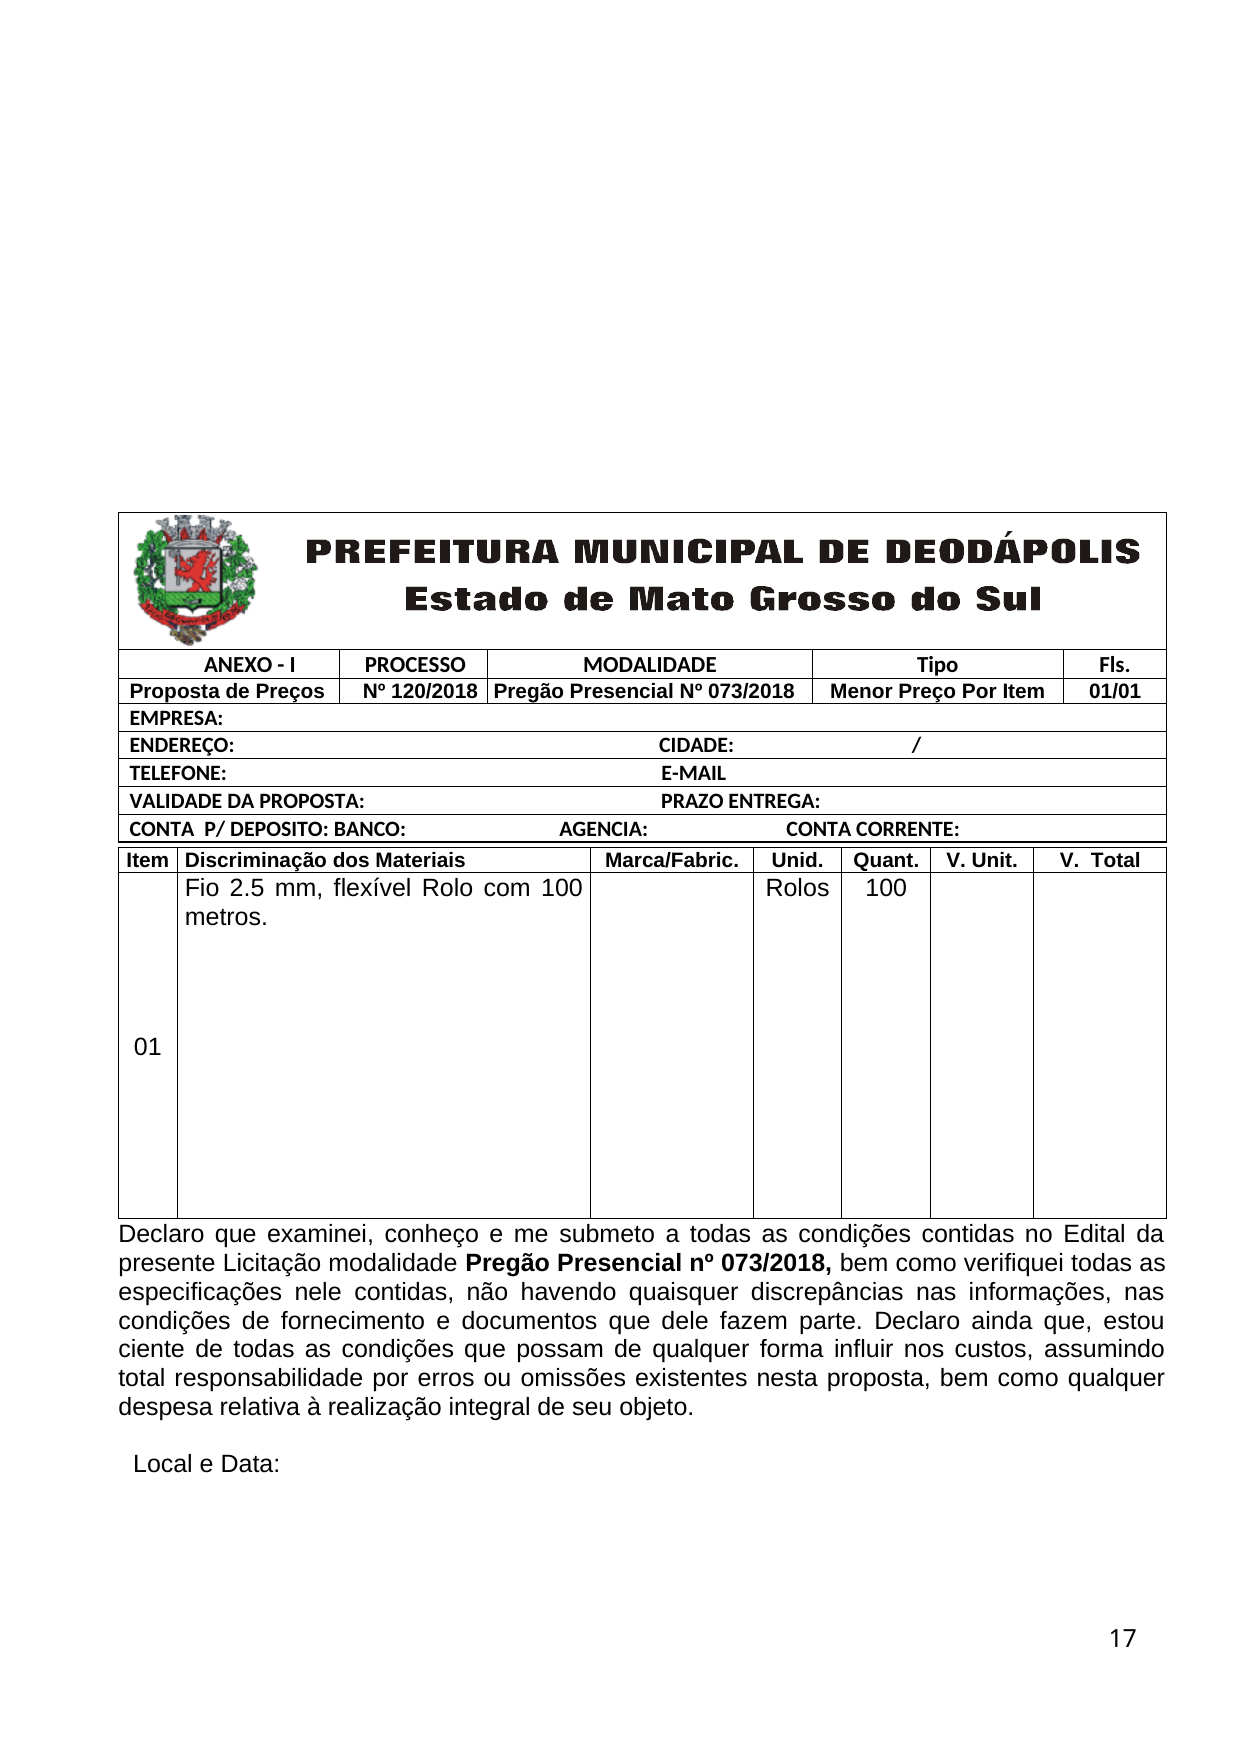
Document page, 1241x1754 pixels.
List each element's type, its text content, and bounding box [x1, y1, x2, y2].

table_cell ANEXO - I [119, 650, 339, 678]
table_header Item [119, 848, 177, 872]
table_header V. Total [1034, 848, 1166, 872]
table_cell 01 [119, 873, 177, 1218]
text Local e Data: [133, 1449, 1152, 1478]
table_cell CONTA P/ DEPOSITO: BANCO: AGENCIA: CONTA CORRENTE: [119, 815, 1166, 841]
table_cell PROCESSO [340, 650, 487, 678]
table_cell MODALIDADE [488, 650, 812, 678]
table_header Unid. [754, 848, 841, 872]
table_cell TELEFONE: E-MAIL [119, 759, 1166, 786]
table_header Quant. [842, 848, 930, 872]
table_cell [931, 873, 1033, 1218]
table_cell 01/01 [1064, 679, 1166, 703]
table_cell VALIDADE DA PROPOSTA: PRAZO ENTREGA: [119, 787, 1166, 814]
table_cell EMPRESA: [119, 704, 1166, 731]
table_cell Nº 120/2018 [340, 679, 487, 703]
table_cell [591, 873, 753, 1218]
table_cell Proposta de Preços [119, 679, 339, 703]
table_cell Rolos [754, 873, 841, 1218]
text Declaro que examinei, conheço e me submeto a todas as condições contidas no Edital da presente Licitação modalidade Pregão Presencial nº 073/2018, bem como verifiquei todas as especificações nele contidas, não havendo quaisquer discrepâncias nas informações, nas condições de fornecimento e documentos que dele fazem parte. Declaro ainda que, estou ciente de todas as condições que possam de qualquer forma influir nos custos, assumindo total responsabilidade por erros ou omissões existentes nesta proposta, bem como qualquer despesa relativa à realização integral de seu objeto. [118, 1219, 1166, 1421]
table_cell Fio 2.5 mm, flexível Rolo com 100 metros. [178, 873, 590, 1218]
table_cell Pregão Presencial Nº 073/2018 [488, 679, 812, 703]
table_header Marca/Fabric. [591, 848, 753, 872]
table_header [119, 513, 1166, 649]
table_cell Fls. [1064, 650, 1166, 678]
table_header Discriminação dos Materiais [178, 848, 590, 872]
table_cell 100 [842, 873, 930, 1218]
table_cell Tipo [813, 650, 1063, 678]
table_cell ENDEREÇO: CIDADE: / [119, 732, 1166, 758]
table_header V. Unit. [931, 848, 1033, 872]
table_cell [1034, 873, 1166, 1218]
table_cell Menor Preço Por Item [813, 679, 1063, 703]
